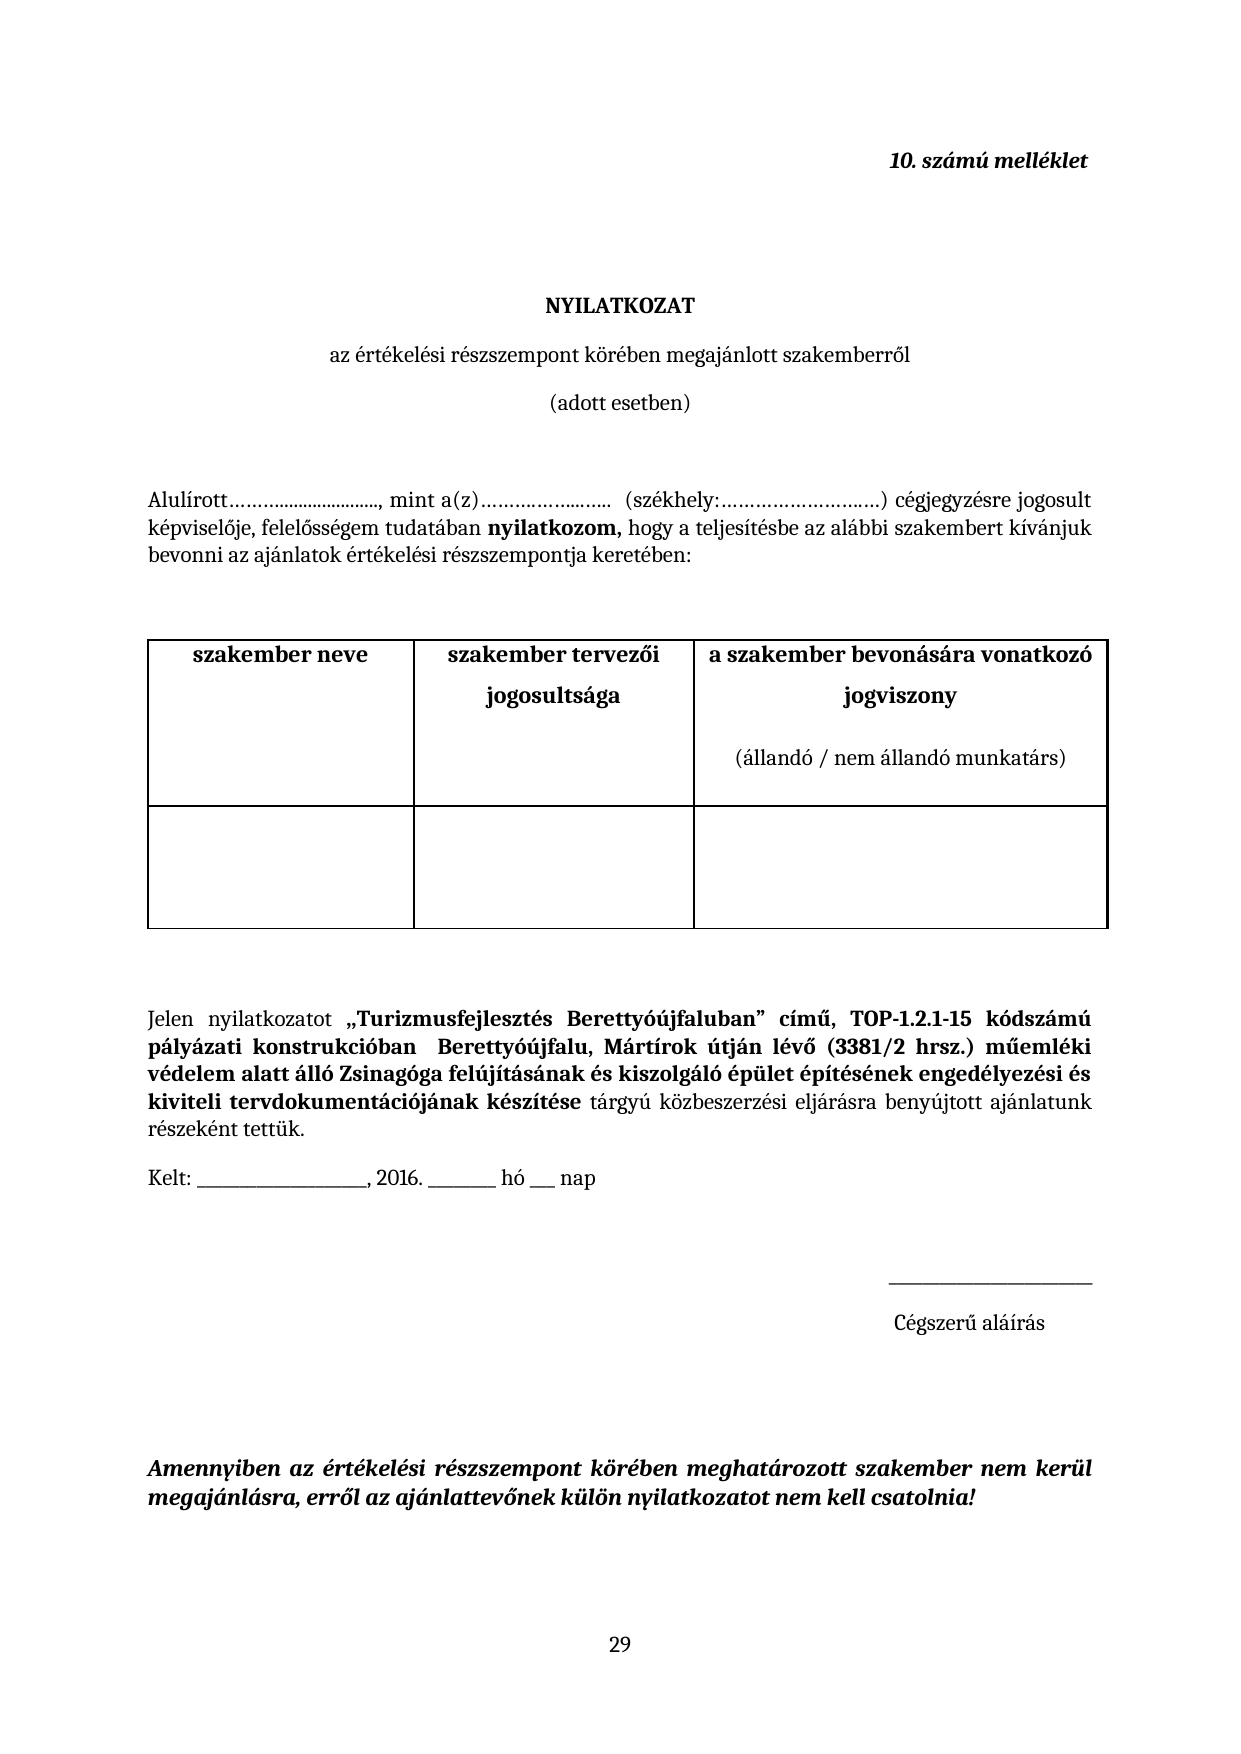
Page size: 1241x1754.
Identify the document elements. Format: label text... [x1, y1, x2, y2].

table_cell [695, 807, 1106, 927]
text 10. számú melléklet [811, 148, 1093, 174]
text NYILATKOZAT [148, 293, 1093, 319]
table_header szakember tervezői jogosultsága [415, 641, 693, 805]
text (adott esetben) [148, 390, 1093, 416]
text az értékelési részszempont körében megajánlott szakemberről [148, 341, 1093, 368]
text ________________________ [148, 1262, 1093, 1288]
text Amennyiben az értékelési részszempont körében meghatározott szakember nem kerül megajánlásra, erről az ajánlattevőnek külön nyilatkozatot nem kell csatolnia! [148, 1455, 1093, 1512]
table_cell [415, 807, 693, 927]
list Jelen nyilatkozatot ,,Turizmusfejlesztés Berettyóújfaluban” című, TOP-1.2.1-15 kódszámú pályázati konstrukcióban Berettyóújfalu, Mártírok útján lévő (3381/2 hrsz.) műemléki védelem alatt álló Zsinagóga felújításának és kiszolgáló épület építésének engedélyezési és kiviteli tervdokumentációjának készítése tárgyú közbeszerzési eljárásra benyújtott ajánlatunk részeként tettük. [148, 1006, 1093, 1143]
table_header a szakember bevonására vonatkozó jogviszony (állandó / nem állandó munkatárs) [695, 641, 1106, 805]
text Alulírott………....................., mint a(z)……….……...….. (székhely:…………………….…) cégjegyzésre jogosult képviselője, felelősségem tudatában nyilatkozom, hogy a teljesítésbe az alábbi szakembert kívánjuk bevonni az ajánlatok értékelési részszempontja keretében: [148, 487, 1093, 568]
table_header szakember neve [149, 641, 413, 805]
table_cell [149, 807, 413, 927]
text Kelt: ____________________, 2016. ________ hó ___ nap [148, 1165, 1093, 1191]
text Cégszerű aláírás [859, 1310, 1093, 1336]
